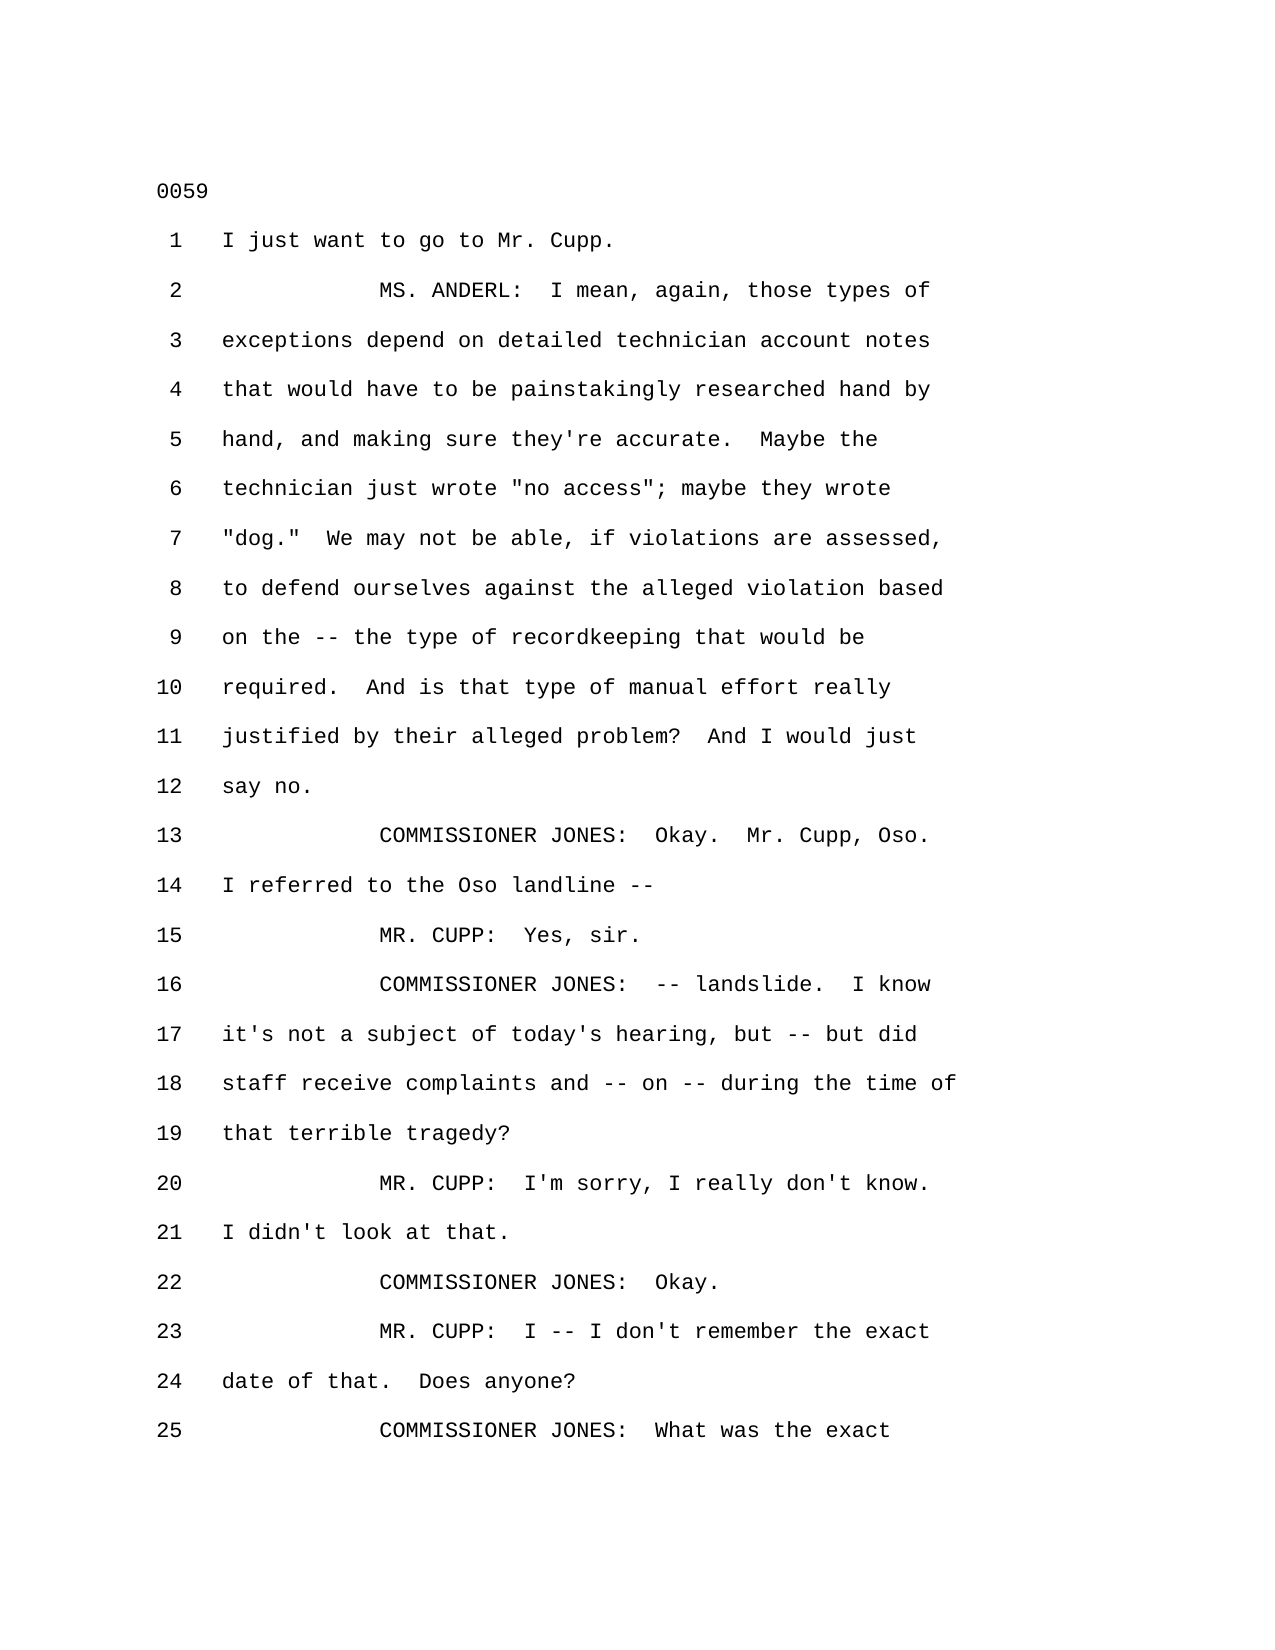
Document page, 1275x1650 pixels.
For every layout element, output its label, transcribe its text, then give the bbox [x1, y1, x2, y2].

text 14 I referred to the Oso landline -- [156, 874, 1119, 899]
text 6 technician just wrote "no access"; maybe they wrote [156, 477, 1119, 502]
text 10 required. And is that type of manual effort really [156, 676, 1119, 701]
text 21 I didn't look at that. [156, 1221, 1119, 1246]
text 23 MR. CUPP: I -- I don't remember the exact [156, 1320, 1119, 1345]
text 19 that terrible tragedy? [156, 1122, 1119, 1147]
text 0059 [156, 180, 1119, 205]
text 1 I just want to go to Mr. Cupp. [156, 229, 1119, 254]
text 24 date of that. Does anyone? [156, 1370, 1119, 1395]
text 5 hand, and making sure they're accurate. Maybe the [156, 428, 1119, 453]
text 9 on the -- the type of recordkeeping that would be [156, 626, 1119, 651]
text 16 COMMISSIONER JONES: -- landslide. I know [156, 973, 1119, 998]
text 13 COMMISSIONER JONES: Okay. Mr. Cupp, Oso. [156, 824, 1119, 849]
text 2 MS. ANDERL: I mean, again, those types of [156, 279, 1119, 304]
text 7 "dog." We may not be able, if violations are assessed, [156, 527, 1119, 552]
text 17 it's not a subject of today's hearing, but -- but did [156, 1023, 1119, 1048]
text 8 to defend ourselves against the alleged violation based [156, 577, 1119, 601]
text 15 MR. CUPP: Yes, sir. [156, 924, 1119, 948]
text 18 staff receive complaints and -- on -- during the time of [156, 1072, 1119, 1097]
text 25 COMMISSIONER JONES: What was the exact [156, 1419, 1119, 1444]
text 3 exceptions depend on detailed technician account notes [156, 329, 1119, 353]
text 4 that would have to be painstakingly researched hand by [156, 378, 1119, 403]
text 11 justified by their alleged problem? And I would just [156, 725, 1119, 750]
text 20 MR. CUPP: I'm sorry, I really don't know. [156, 1172, 1119, 1196]
text 12 say no. [156, 775, 1119, 800]
text 22 COMMISSIONER JONES: Okay. [156, 1271, 1119, 1296]
